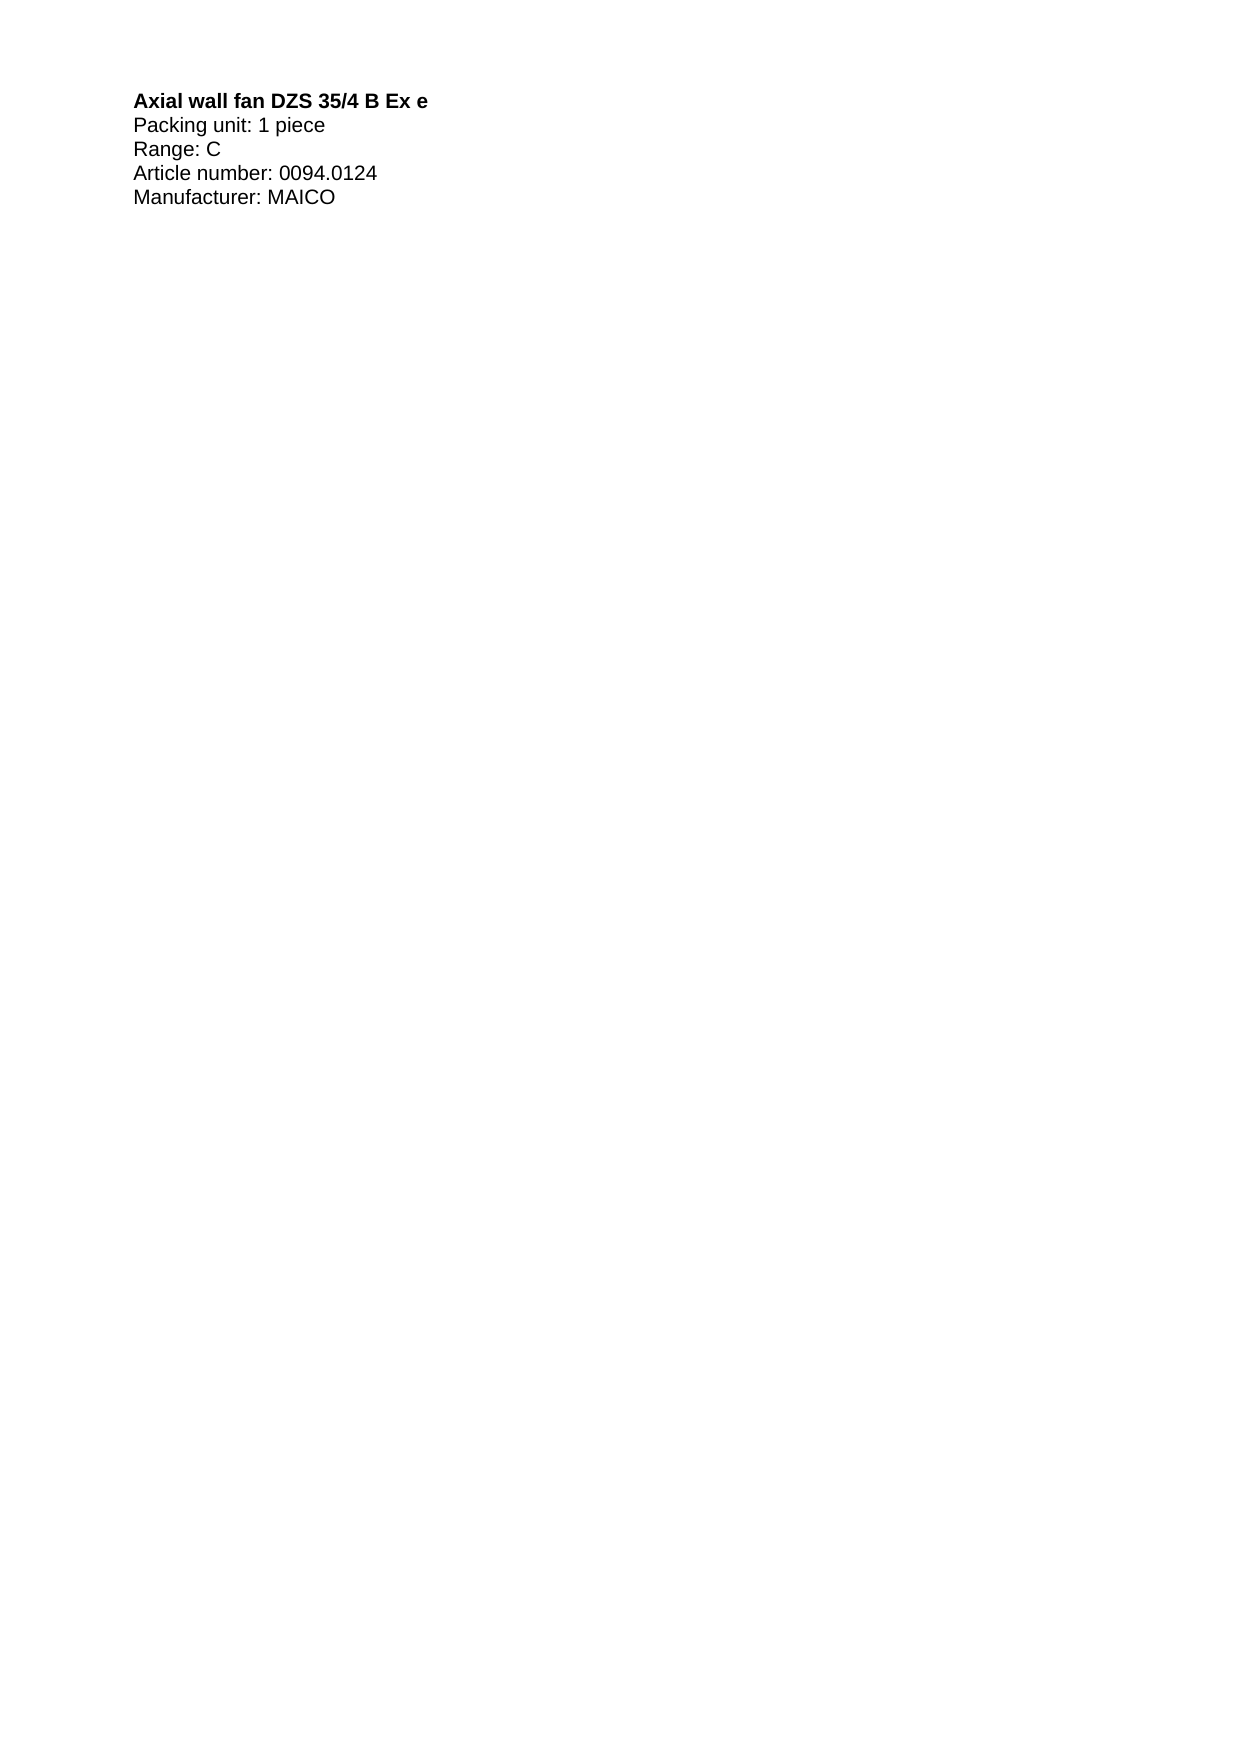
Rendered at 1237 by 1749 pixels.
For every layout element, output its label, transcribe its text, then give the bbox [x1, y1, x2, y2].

text Axial wall fan DZS 35/4 B Ex ePacking unit: 1 pieceRange: C Article number: 0094.0124Manufacturer: MAICO [133, 89, 1148, 208]
